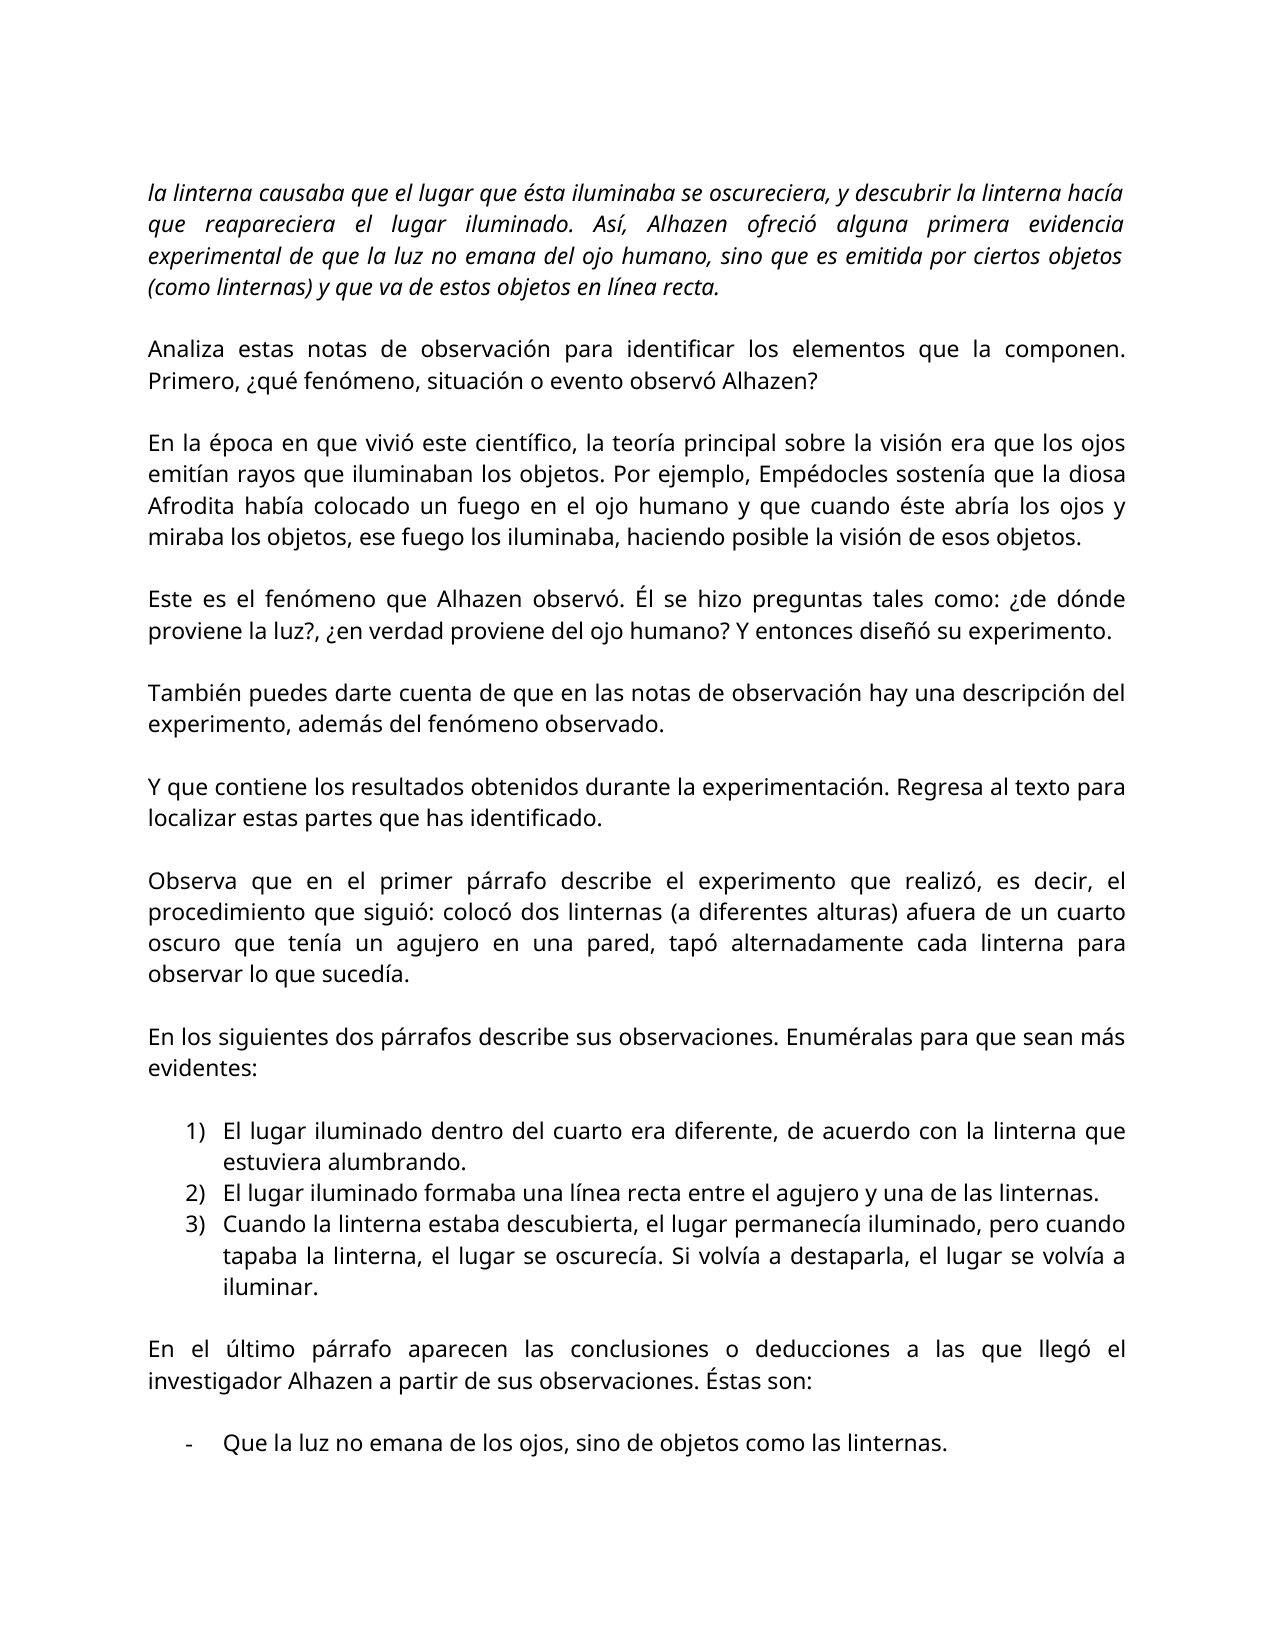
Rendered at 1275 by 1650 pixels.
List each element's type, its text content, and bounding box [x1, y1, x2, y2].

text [148, 177, 1127, 302]
text En la época en que vivió este científico, la teoría principal sobre la visión era que los ojos emitían rayos que iluminaban los objetos. Por ejemplo, Empédocles sostenía que la diosa Afrodita había colocado un fuego en el ojo humano y que cuando éste abría los ojos y miraba los objetos, ese fuego los iluminaba, haciendo posible la visión de esos objetos. [148, 427, 1127, 552]
text Observa que en el primer párrafo describe el experimento que realizó, es decir, el procedimiento que siguió: colocó dos linternas (a diferentes alturas) afuera de un cuarto oscuro que tenía un agujero en una pared, tapó alternadamente cada linterna para observar lo que sucedía. [148, 865, 1127, 990]
list Que la luz no emana de los ojos, sino de objetos como las linternas. [185, 1427, 1127, 1458]
list El lugar iluminado dentro del cuarto era diferente, de acuerdo con la linterna que estuviera alumbrando. [185, 1115, 1127, 1177]
text Este es el fenómeno que Alhazen observó. Él se hizo preguntas tales como: ¿de dónde proviene la luz?, ¿en verdad proviene del ojo humano? Y entonces diseñó su experimento. [148, 583, 1127, 646]
list El lugar iluminado formaba una línea recta entre el agujero y una de las linternas. [185, 1177, 1127, 1208]
list Cuando la linterna estaba descubierta, el lugar permanecía iluminado, pero cuando tapaba la linterna, el lugar se oscurecía. Si volvía a destaparla, el lugar se volvía a iluminar. [185, 1208, 1127, 1302]
text Y que contiene los resultados obtenidos durante la experimentación. Regresa al texto para localizar estas partes que has identificado. [148, 771, 1127, 833]
text En el último párrafo aparecen las conclusiones o deducciones a las que llegó el investigador Alhazen a partir de sus observaciones. Éstas son: [148, 1333, 1127, 1396]
text También puedes darte cuenta de que en las notas de observación hay una descripción del experimento, además del fenómeno observado. [148, 677, 1127, 740]
text En los siguientes dos párrafos describe sus observaciones. Enuméralas para que sean más evidentes: [148, 1021, 1127, 1083]
text Analiza estas notas de observación para identificar los elementos que la componen. Primero, ¿qué fenómeno, situación o evento observó Alhazen? [148, 333, 1127, 396]
